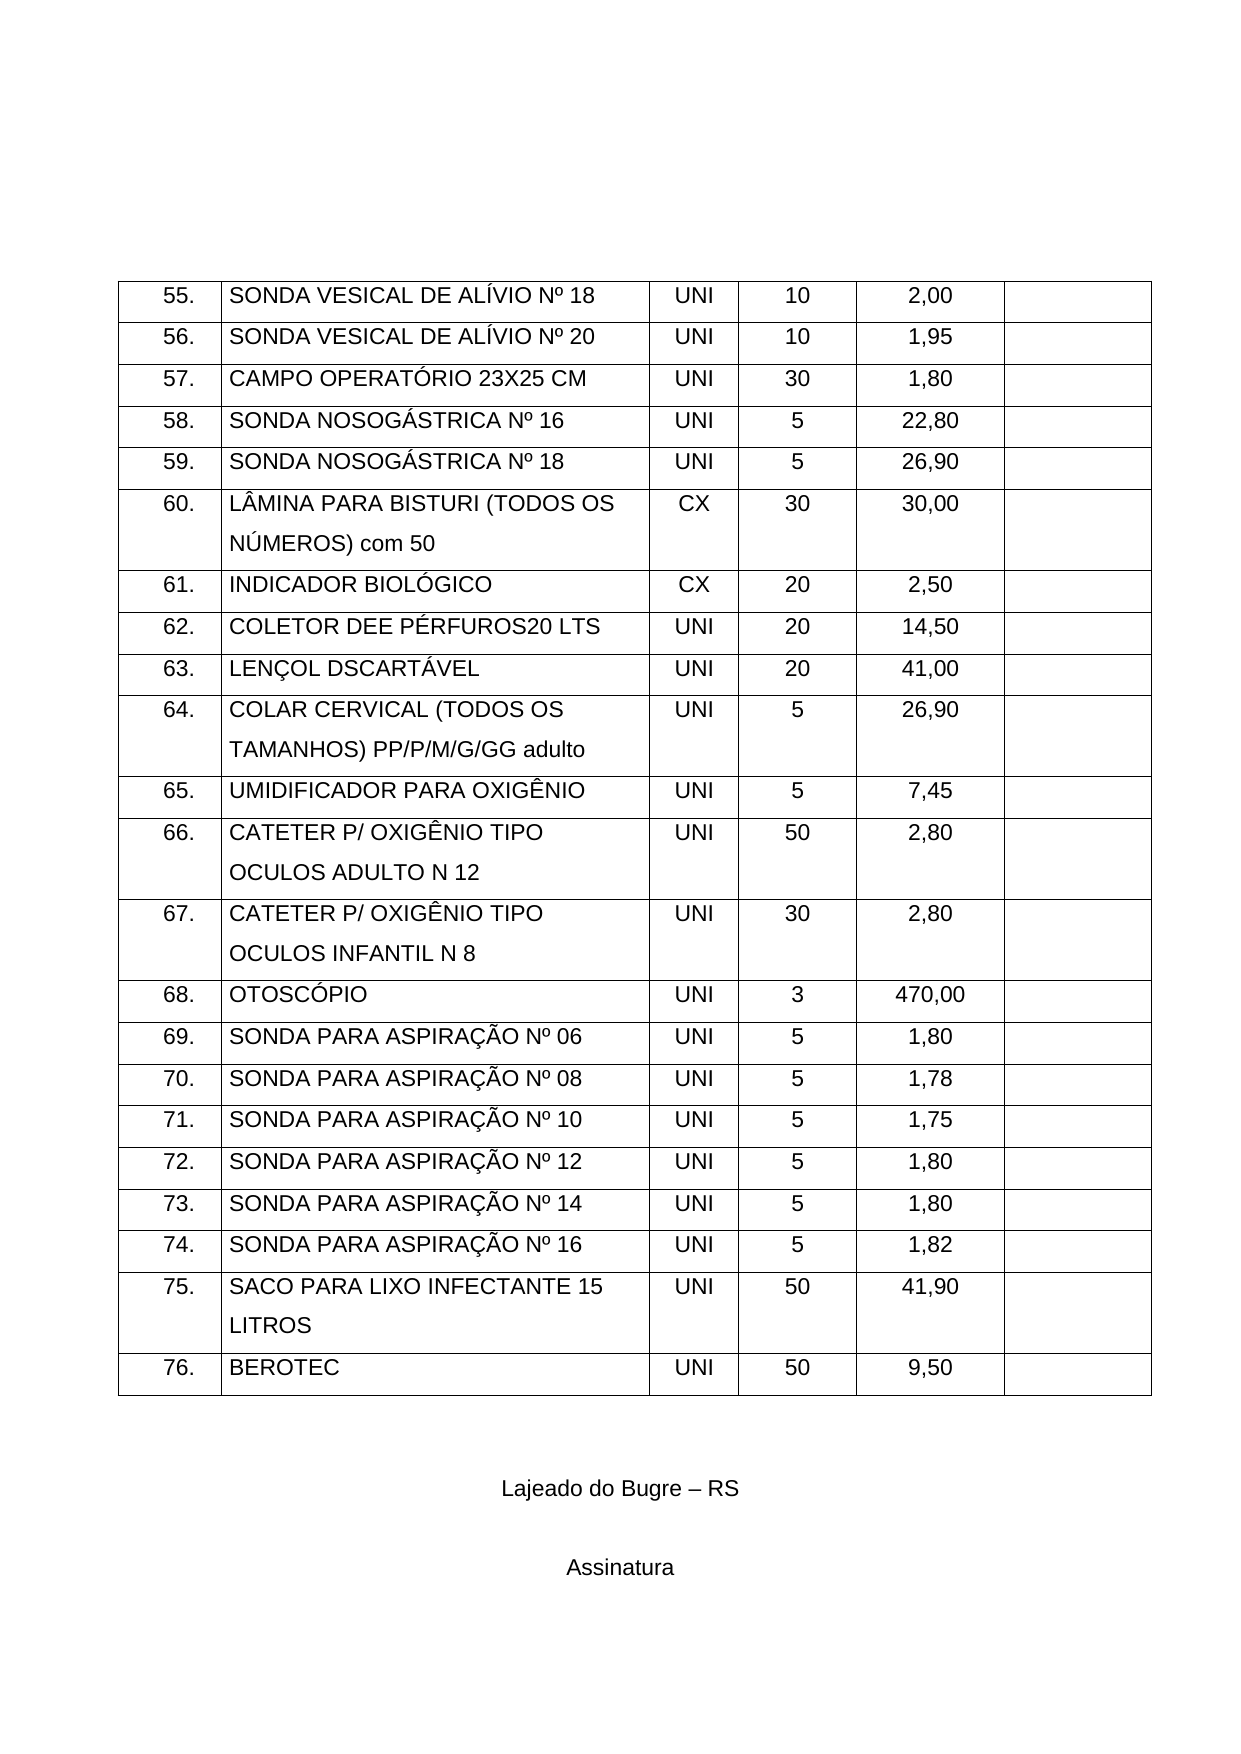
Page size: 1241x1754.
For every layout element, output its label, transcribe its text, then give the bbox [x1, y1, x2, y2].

table_cell UNI [650, 1148, 738, 1188]
table_cell [119, 613, 221, 653]
table_cell UNI [650, 696, 738, 776]
table_cell [1005, 490, 1151, 570]
table_cell 2,50 [857, 571, 1004, 612]
table_cell [1005, 1106, 1151, 1147]
table_cell [119, 448, 221, 489]
table_cell SACO PARA LIXO INFECTANTE 15 LITROS [222, 1273, 649, 1353]
table_cell 5 [739, 407, 856, 447]
text Assinatura [177, 1554, 1063, 1580]
table_cell UNI [650, 282, 738, 322]
table_cell [1005, 696, 1151, 776]
table_cell 1,80 [857, 1190, 1004, 1230]
table_cell 41,00 [857, 655, 1004, 695]
table_cell SONDA PARA ASPIRAÇÃO Nº 06 [222, 1023, 649, 1063]
table_cell 3 [739, 981, 856, 1022]
table_cell [1005, 571, 1151, 612]
table_cell 30 [739, 900, 856, 980]
table_cell UNI [650, 1106, 738, 1147]
table_cell 2,00 [857, 282, 1004, 322]
table_cell UNI [650, 1023, 738, 1063]
table_cell [1005, 1023, 1151, 1063]
table_cell OTOSCÓPIO [222, 981, 649, 1022]
table_cell SONDA PARA ASPIRAÇÃO Nº 12 [222, 1148, 649, 1188]
table_cell 5 [739, 448, 856, 489]
table_cell 5 [739, 1065, 856, 1105]
table_cell 9,50 [857, 1354, 1004, 1395]
table_cell [119, 407, 221, 447]
table_cell CATETER P/ OXIGÊNIO TIPO OCULOS INFANTIL N 8 [222, 900, 649, 980]
table_cell LÂMINA PARA BISTURI (TODOS OS NÚMEROS) com 50 [222, 490, 649, 570]
table_cell SONDA PARA ASPIRAÇÃO Nº 14 [222, 1190, 649, 1230]
table_cell 5 [739, 777, 856, 818]
table_cell UNI [650, 365, 738, 406]
table_cell [1005, 1354, 1151, 1395]
table_cell SONDA PARA ASPIRAÇÃO Nº 08 [222, 1065, 649, 1105]
table_cell [119, 571, 221, 612]
table_cell [1005, 1231, 1151, 1272]
table_cell [119, 655, 221, 695]
table_cell [1005, 1190, 1151, 1230]
table_cell [119, 323, 221, 364]
table_cell SONDA PARA ASPIRAÇÃO Nº 16 [222, 1231, 649, 1272]
table_cell UNI [650, 655, 738, 695]
table_cell 7,45 [857, 777, 1004, 818]
table_cell 20 [739, 571, 856, 612]
table_cell [119, 777, 221, 818]
table_cell [119, 1354, 221, 1395]
table_cell 1,75 [857, 1106, 1004, 1147]
table_cell 30 [739, 490, 856, 570]
table_cell UNI [650, 1190, 738, 1230]
table_cell [1005, 1065, 1151, 1105]
table_cell [1005, 655, 1151, 695]
table_cell 5 [739, 1148, 856, 1188]
table_cell [1005, 777, 1151, 818]
table_cell CX [650, 571, 738, 612]
table_cell CATETER P/ OXIGÊNIO TIPO OCULOS ADULTO N 12 [222, 819, 649, 899]
table_cell 1,82 [857, 1231, 1004, 1272]
table_cell [119, 1023, 221, 1063]
table_cell UNI [650, 1231, 738, 1272]
table_cell 1,80 [857, 365, 1004, 406]
table_cell [1005, 900, 1151, 980]
table_cell 14,50 [857, 613, 1004, 653]
table_cell 20 [739, 655, 856, 695]
table_cell UNI [650, 1273, 738, 1353]
table_cell UNI [650, 981, 738, 1022]
table_cell 5 [739, 696, 856, 776]
table_cell [1005, 282, 1151, 322]
table_cell UNI [650, 1065, 738, 1105]
table_cell CAMPO OPERATÓRIO 23X25 CM [222, 365, 649, 406]
table_cell 5 [739, 1190, 856, 1230]
table_cell SONDA NOSOGÁSTRICA Nº 18 [222, 448, 649, 489]
table_cell [119, 1273, 221, 1353]
table_cell [1005, 448, 1151, 489]
table_cell 50 [739, 1354, 856, 1395]
table_cell [119, 819, 221, 899]
table_cell 20 [739, 613, 856, 653]
table_cell [119, 1106, 221, 1147]
table_cell UNI [650, 900, 738, 980]
table_cell 2,80 [857, 900, 1004, 980]
table_cell [119, 900, 221, 980]
table_cell INDICADOR BIOLÓGICO [222, 571, 649, 612]
table_cell [1005, 819, 1151, 899]
table_cell 10 [739, 323, 856, 364]
table_cell LENÇOL DSCARTÁVEL [222, 655, 649, 695]
table_cell BEROTEC [222, 1354, 649, 1395]
table_cell 26,90 [857, 448, 1004, 489]
table_cell 5 [739, 1231, 856, 1272]
table_cell 5 [739, 1023, 856, 1063]
table_cell 22,80 [857, 407, 1004, 447]
table_cell 1,80 [857, 1023, 1004, 1063]
table_cell [1005, 407, 1151, 447]
table_cell CX [650, 490, 738, 570]
table_cell UNI [650, 1354, 738, 1395]
table_cell [119, 490, 221, 570]
table_cell 50 [739, 1273, 856, 1353]
table_cell UNI [650, 613, 738, 653]
table_cell [1005, 323, 1151, 364]
table_cell [1005, 365, 1151, 406]
table_cell 2,80 [857, 819, 1004, 899]
table_cell UNI [650, 323, 738, 364]
table_cell 1,80 [857, 1148, 1004, 1188]
text Lajeado do Bugre – RS [177, 1475, 1063, 1501]
table_cell 5 [739, 1106, 856, 1147]
table_cell 50 [739, 819, 856, 899]
table_cell [119, 1148, 221, 1188]
table_cell [119, 282, 221, 322]
table_cell UNI [650, 819, 738, 899]
table_cell 10 [739, 282, 856, 322]
table_cell 26,90 [857, 696, 1004, 776]
table_cell 30,00 [857, 490, 1004, 570]
table_cell [1005, 981, 1151, 1022]
table_cell 1,95 [857, 323, 1004, 364]
table_cell UNI [650, 777, 738, 818]
table_cell [1005, 1148, 1151, 1188]
table_cell 41,90 [857, 1273, 1004, 1353]
table_cell [119, 696, 221, 776]
table_cell [119, 365, 221, 406]
table_cell [119, 1231, 221, 1272]
table_cell SONDA VESICAL DE ALÍVIO Nº 20 [222, 323, 649, 364]
table_cell [119, 981, 221, 1022]
table_cell [119, 1065, 221, 1105]
table_cell 1,78 [857, 1065, 1004, 1105]
table_cell [119, 1190, 221, 1230]
table_cell SONDA NOSOGÁSTRICA Nº 16 [222, 407, 649, 447]
table_cell SONDA VESICAL DE ALÍVIO Nº 18 [222, 282, 649, 322]
table_cell UNI [650, 407, 738, 447]
table_cell 470,00 [857, 981, 1004, 1022]
table_cell [1005, 613, 1151, 653]
table_cell [1005, 1273, 1151, 1353]
table_cell UNI [650, 448, 738, 489]
table_cell UMIDIFICADOR PARA OXIGÊNIO [222, 777, 649, 818]
table_cell COLAR CERVICAL (TODOS OS TAMANHOS) PP/P/M/G/GG adulto [222, 696, 649, 776]
table_cell COLETOR DEE PÉRFUROS20 LTS [222, 613, 649, 653]
table_cell 30 [739, 365, 856, 406]
table_cell SONDA PARA ASPIRAÇÃO Nº 10 [222, 1106, 649, 1147]
